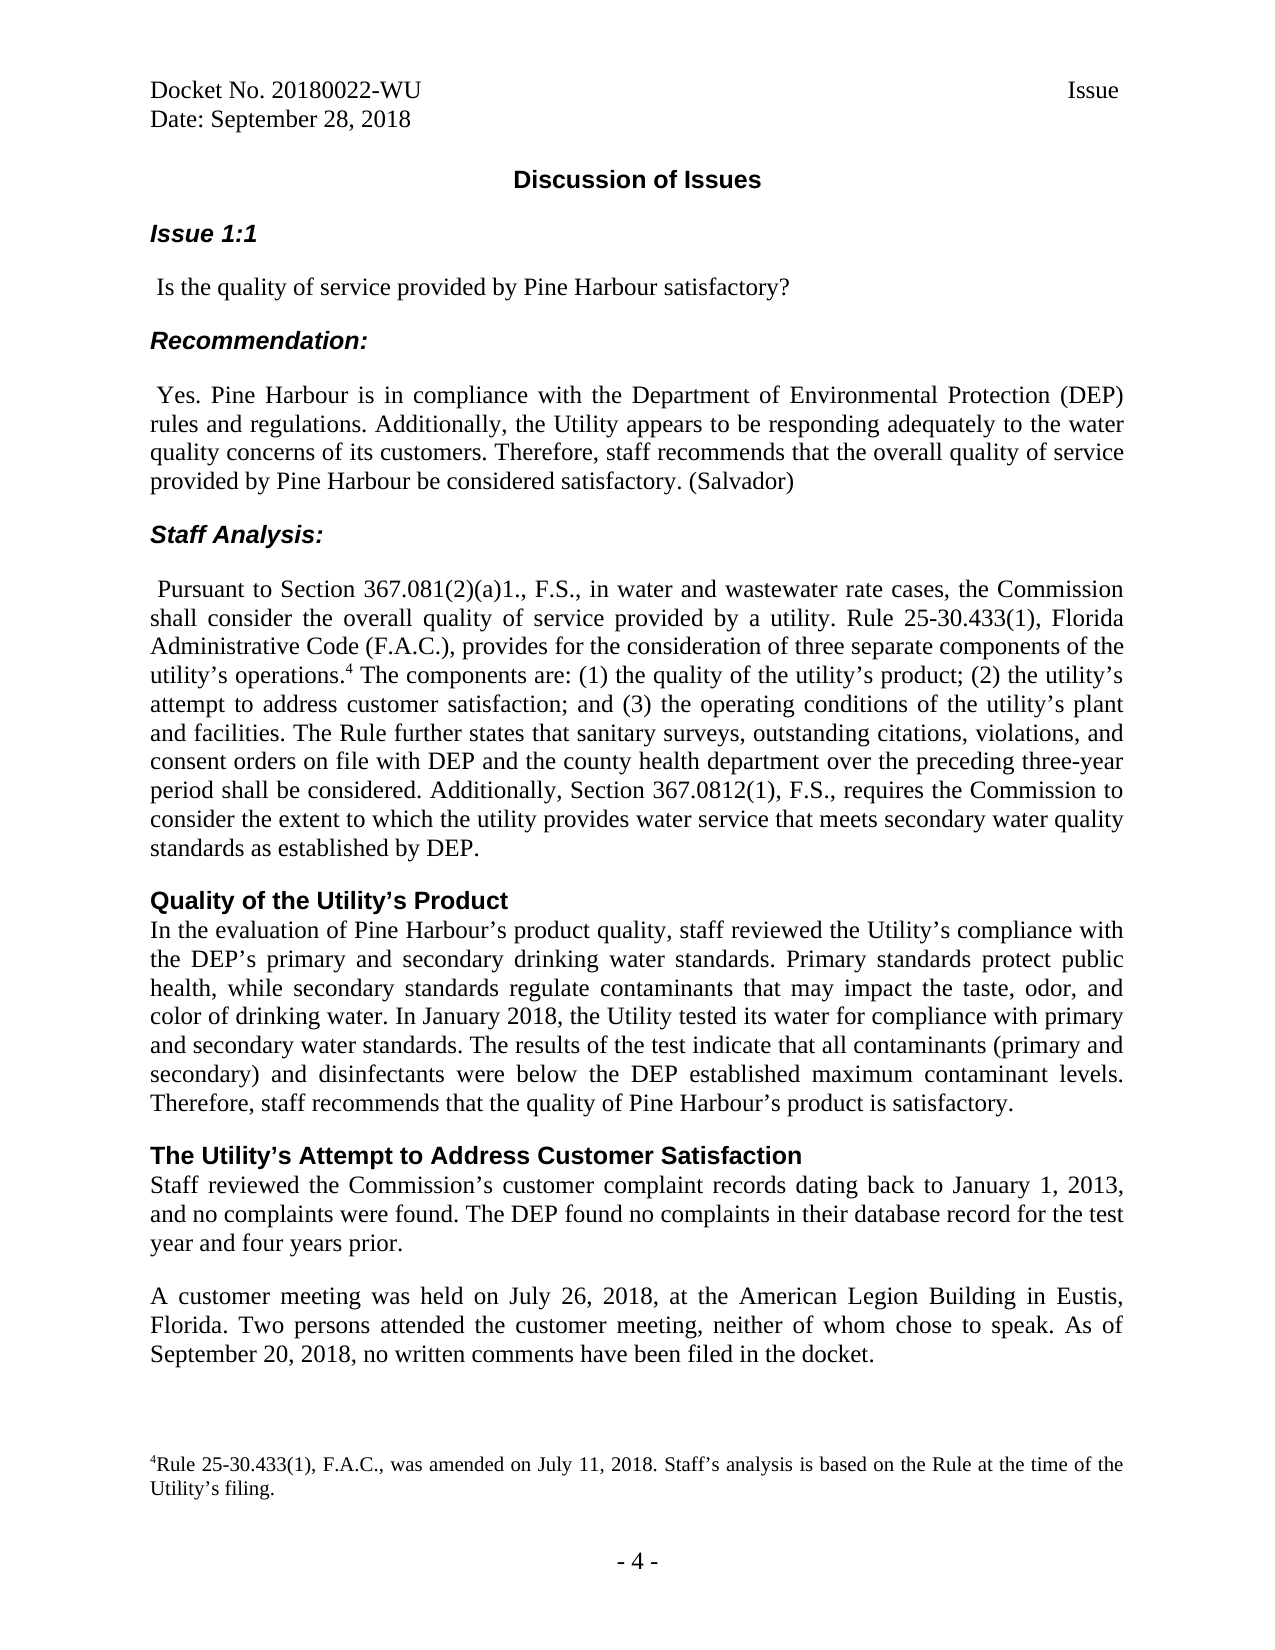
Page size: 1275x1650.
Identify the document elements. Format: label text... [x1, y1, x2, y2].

subtitle Pursuant to Section 367.081(2)(a)1., F.S., in water and wastewater rate cases, the Commission shall consider the overall quality of service provided by a utility. Rule 25-30.433(1), Florida Administrative Code (F.A.C.), provides for the consideration of three separate components of the utility’s operations. The components are: (1) the quality of the utility’s product; (2) the utility’s attempt to address customer satisfaction; and (3) the operating conditions of the utility’s plant and facilities. The Rule further states that sanitary surveys, outstanding citations, violations, and consent orders on file with DEP and the county health department over the preceding three-year period shall be considered. Additionally, Section 367.0812(1), F.S., requires the Commission to consider the extent to which the utility provides water service that meets secondary water quality standards as established by DEP. [150, 574, 1125, 861]
text Yes. Pine Harbour is in compliance with the Department of Environmental Protection (DEP) rules and regulations. Additionally, the Utility appears to be responding adequately to the water quality concerns of its customers. Therefore, staff recommends that the overall quality of service provided by Pine Harbour be considered satisfactory. (Salvador) [150, 380, 1125, 495]
subtitle The Utility’s Attempt to Address Customer Satisfaction [150, 1141, 1125, 1170]
subtitle Quality of the Utility’s Product [150, 886, 1125, 915]
text In the evaluation of Pine Harbour’s product quality, staff reviewed the Utility’s compliance with the DEP’s primary and secondary drinking water standards. Primary standards protect public health, while secondary standards regulate contaminants that may impact the taste, odor, and color of drinking water. In January 2018, the Utility tested its water for compliance with primary and secondary water standards. The results of the test indicate that all contaminants (primary and secondary) and disinfectants were below the DEP established maximum contaminant levels. Therefore, staff recommends that the quality of Pine Harbour’s product is satisfactory. [150, 915, 1125, 1116]
subtitle Discussion of Issues [150, 165, 1125, 194]
subtitle Recommendation: [150, 326, 1125, 355]
text Is the quality of service provided by Pine Harbour satisfactory? [150, 272, 1125, 301]
subtitle Staff Analysis: [150, 520, 1125, 549]
text Staff reviewed the Commission’s customer complaint records dating back to January 1, 2013, and no complaints were found. The DEP found no complaints in their database record for the test year and four years prior. [150, 1170, 1125, 1256]
text A customer meeting was held on July 26, 2018, at the American Legion Building in Eustis, Florida. Two persons attended the customer meeting, neither of whom chose to speak. As of September 20, 2018, no written comments have been filed in the docket. [150, 1281, 1125, 1368]
